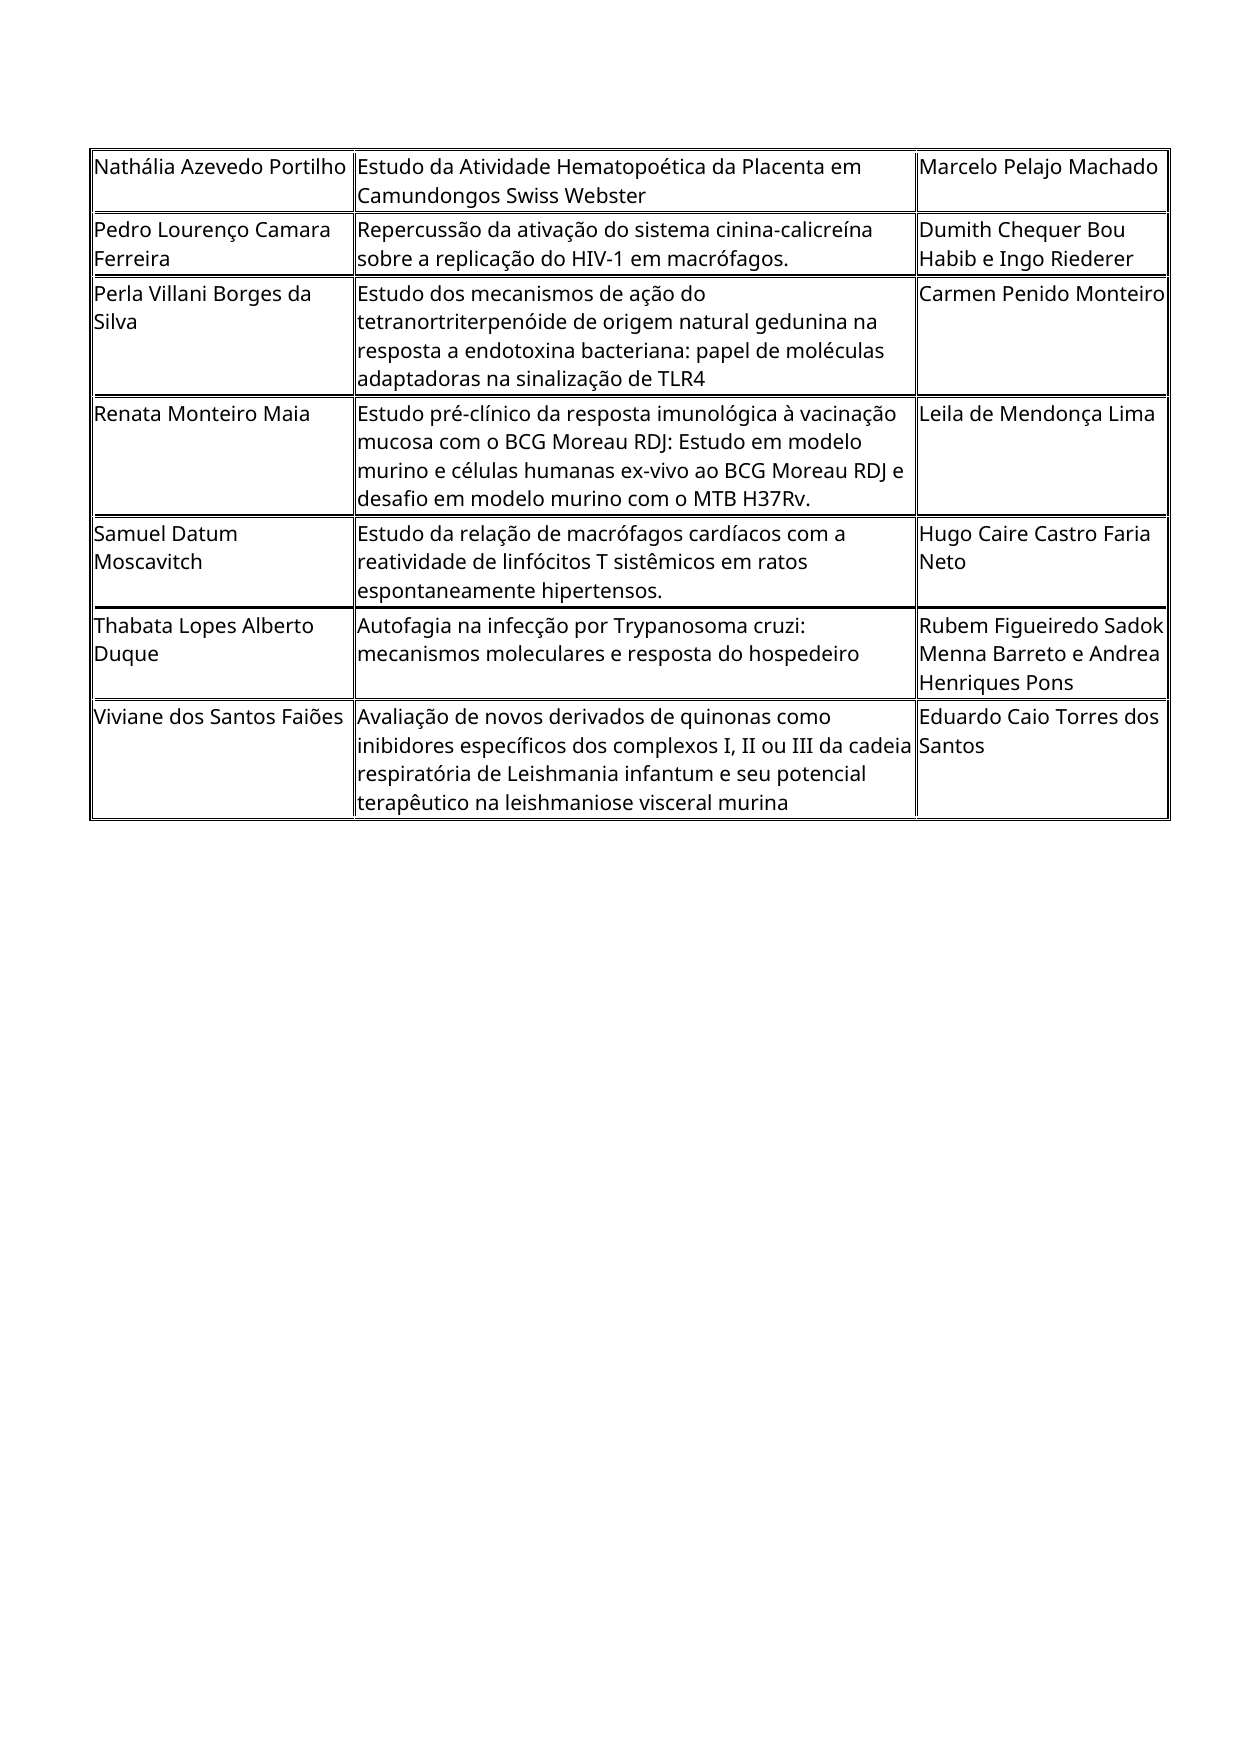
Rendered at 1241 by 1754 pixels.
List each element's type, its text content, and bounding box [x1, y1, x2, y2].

table_cell Nathália Azevedo Portilho [93, 151, 354, 211]
table_cell Repercussão da ativação do sistema cinina-calicreína sobre a replicação do HIV-1 em macrófagos. [356, 214, 915, 274]
table_cell Estudo da Atividade Hematopoética da Placenta em Camundongos Swiss Webster [355, 151, 916, 211]
table_cell Rubem Figueiredo Sadok Menna Barreto e Andrea Henriques Pons [918, 606, 1167, 698]
table_cell Thabata Lopes Alberto Duque [93, 606, 353, 698]
table_cell Hugo Caire Castro Faria Neto [918, 514, 1168, 606]
table_cell Autofagia na infecção por Trypanosoma cruzi: mecanismos moleculares e resposta do hospedeiro [356, 609, 915, 698]
table_cell Marcelo Pelajo Machado [916, 151, 1167, 211]
table_cell Estudo da relação de macrófagos cardíacos com a reatividade de linfócitos T sistêmicos em ratos espontaneamente hipertensos. [356, 518, 915, 606]
table_cell Leila de Mendonça Lima [918, 394, 1168, 514]
table_cell Perla Villani Borges da Silva [93, 274, 353, 394]
table_cell Dumith Chequer Bou Habib e Ingo Riederer [916, 211, 1169, 274]
table_cell Eduardo Caio Torres dos Santos [916, 698, 1169, 818]
table_cell Renata Monteiro Maia [93, 394, 353, 514]
table_cell Viviane dos Santos Faiões [91, 698, 354, 818]
table_cell Estudo pré-clínico da resposta imunológica à vacinação mucosa com o BCG Moreau RDJ: Estudo em modelo murino e células humanas ex-vivo ao BCG Moreau RDJ e desafio em modelo murino com o MTB H37Rv. [356, 398, 915, 514]
table_cell Estudo dos mecanismos de ação do tetranortriterpenóide de origem natural gedunina na resposta a endotoxina bacteriana: papel de moléculas adaptadoras na sinalização de TLR4 [356, 278, 915, 394]
table_cell Samuel Datum Moscavitch [93, 514, 353, 606]
table_cell Avaliação de novos derivados de quinonas como inibidores específicos dos complexos I, II ou III da cadeia respiratória de Leishmania infantum e seu potencial terapêutico na leishmaniose visceral murina [355, 701, 916, 818]
table_cell Pedro Lourenço Camara Ferreira [91, 211, 354, 274]
table_cell Carmen Penido Monteiro [918, 274, 1168, 394]
